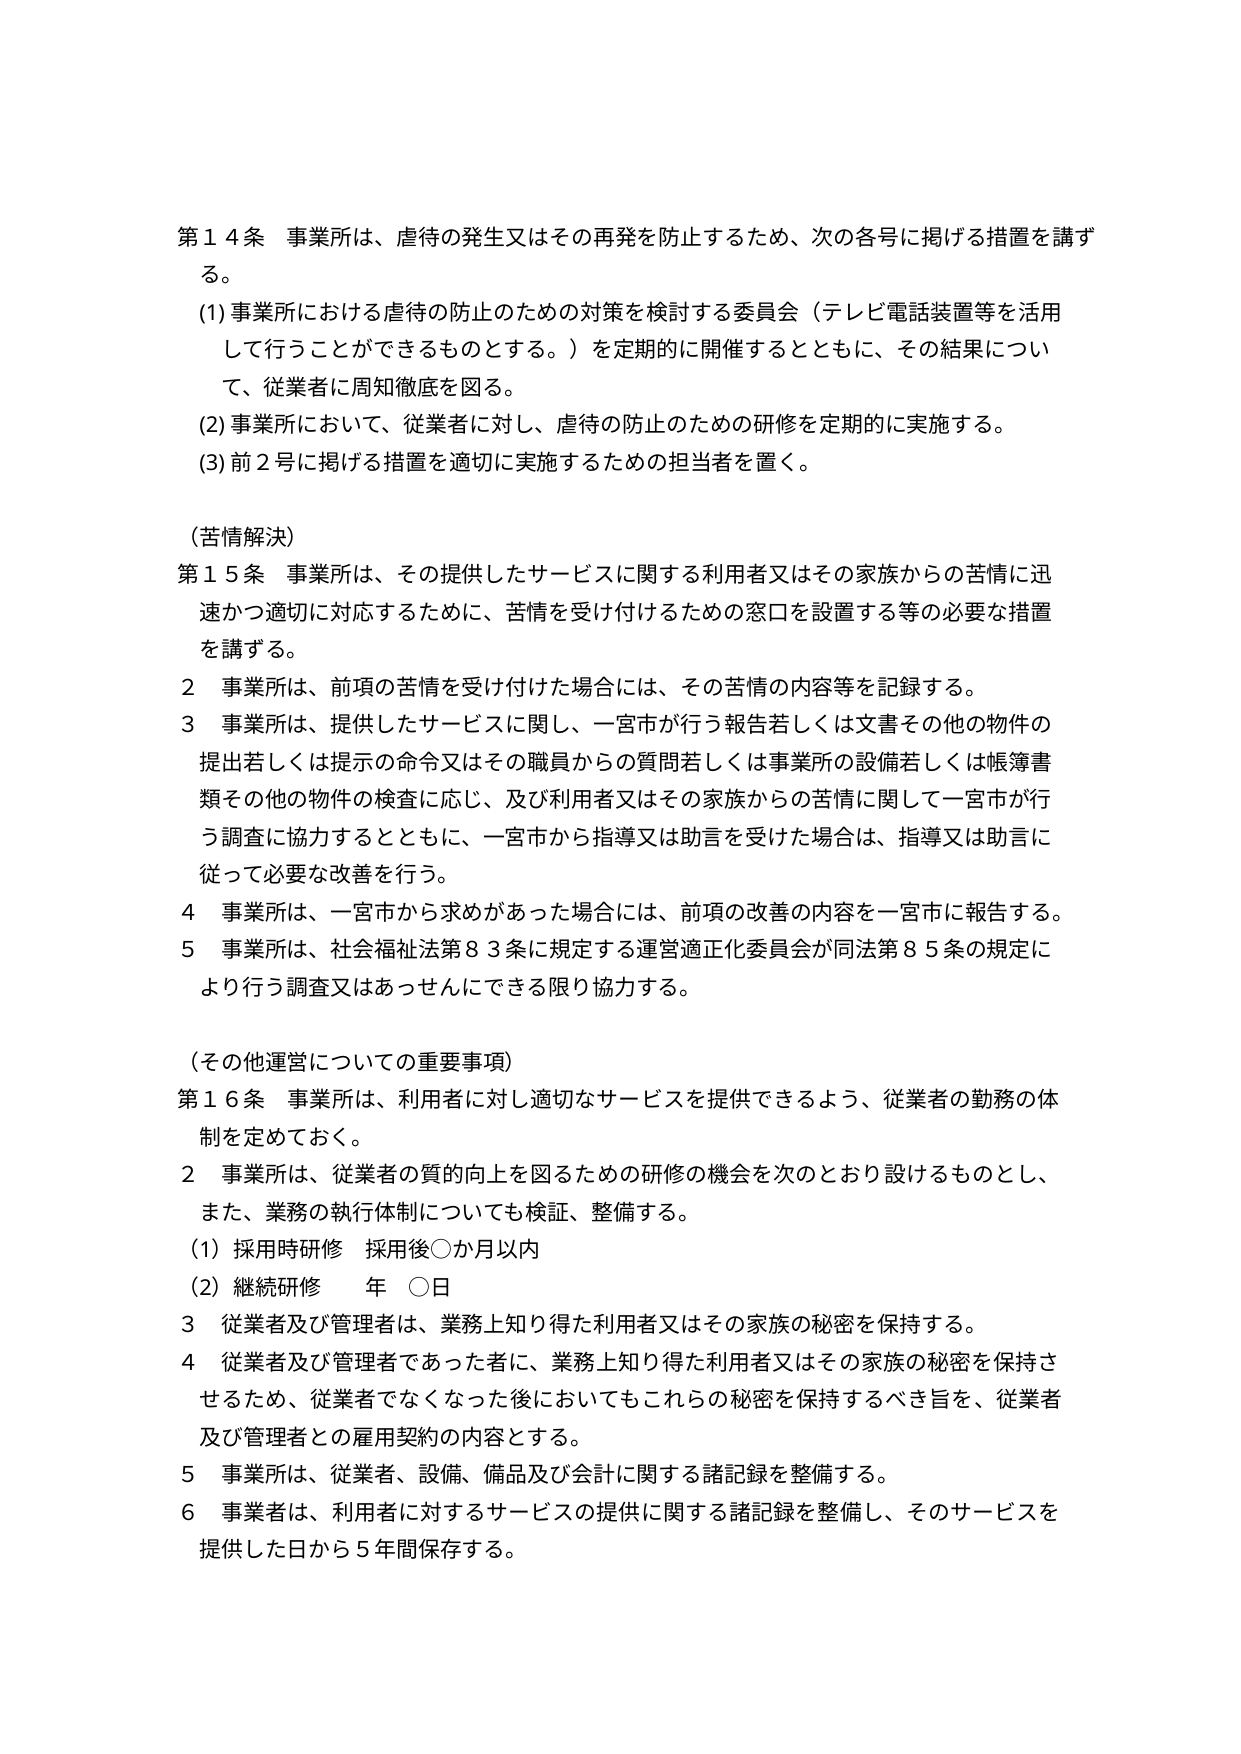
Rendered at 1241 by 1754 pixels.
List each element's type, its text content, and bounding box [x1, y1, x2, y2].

text ３ 事業所は、提供したサービスに関し、一宮市が行う報告若しくは文書その他の物件の提出若しくは提示の命令又はその職員からの質問若しくは事業所の設備若しくは帳簿書類その他の物件の検査に応じ、及び利用者又はその家族からの苦情に関して一宮市が行う調査に協力するとともに、一宮市から指導又は助言を受けた場合は、指導又は助言に従って必要な改善を行う。 [177, 704, 1063, 892]
text (1) 事業所における虐待の防止のための対策を検討する委員会（テレビ電話装置等を活用して行うことができるものとする。）を定期的に開催するとともに、その結果について、従業者に周知徹底を図る。 [199, 292, 1063, 404]
text （その他運営についての重要事項） [177, 1042, 1063, 1079]
text 第１６条 事業所は、利用者に対し適切なサービスを提供できるよう、従業者の勤務の体制を定めておく。 [177, 1079, 1063, 1154]
text ３ 従業者及び管理者は、業務上知り得た利用者又はその家族の秘密を保持する。 [177, 1304, 1063, 1342]
text (3) 前２号に掲げる措置を適切に実施するための担当者を置く。 [177, 442, 1063, 479]
text （1）採用時研修 採用後○か月以内 [177, 1229, 1063, 1267]
text （2）継続研修 年 ○日 [177, 1267, 1063, 1304]
text ４ 事業所は、一宮市から求めがあった場合には、前項の改善の内容を一宮市に報告する。 [177, 892, 1063, 929]
text (2) 事業所において、従業者に対し、虐待の防止のための研修を定期的に実施する。 [199, 404, 1063, 442]
text ２ 事業所は、従業者の質的向上を図るための研修の機会を次のとおり設けるものとし、また、業務の執行体制についても検証、整備する。 [177, 1154, 1063, 1229]
text 第１５条 事業所は、その提供したサービスに関する利用者又はその家族からの苦情に迅速かつ適切に対応するために、苦情を受け付けるための窓口を設置する等の必要な措置を講ずる。 [177, 554, 1063, 667]
text （苦情解決） [177, 517, 1063, 554]
text 第１４条 事業所は、虐待の発生又はその再発を防止するため、次の各号に掲げる措置を講ずる。 [177, 217, 1101, 292]
text ５ 事業所は、社会福祉法第８３条に規定する運営適正化委員会が同法第８５条の規定により行う調査又はあっせんにできる限り協力する。 [177, 929, 1063, 1004]
text ５ 事業所は、従業者、設備、備品及び会計に関する諸記録を整備する。 [177, 1454, 1063, 1492]
text ２ 事業所は、前項の苦情を受け付けた場合には、その苦情の内容等を記録する。 [177, 667, 1063, 704]
text ４ 従業者及び管理者であった者に、業務上知り得た利用者又はその家族の秘密を保持させるため、従業者でなくなった後においてもこれらの秘密を保持するべき旨を、従業者及び管理者との雇用契約の内容とする。 [177, 1342, 1063, 1454]
text ６ 事業者は、利用者に対するサービスの提供に関する諸記録を整備し、そのサービスを提供した日から５年間保存する。 [177, 1492, 1063, 1567]
